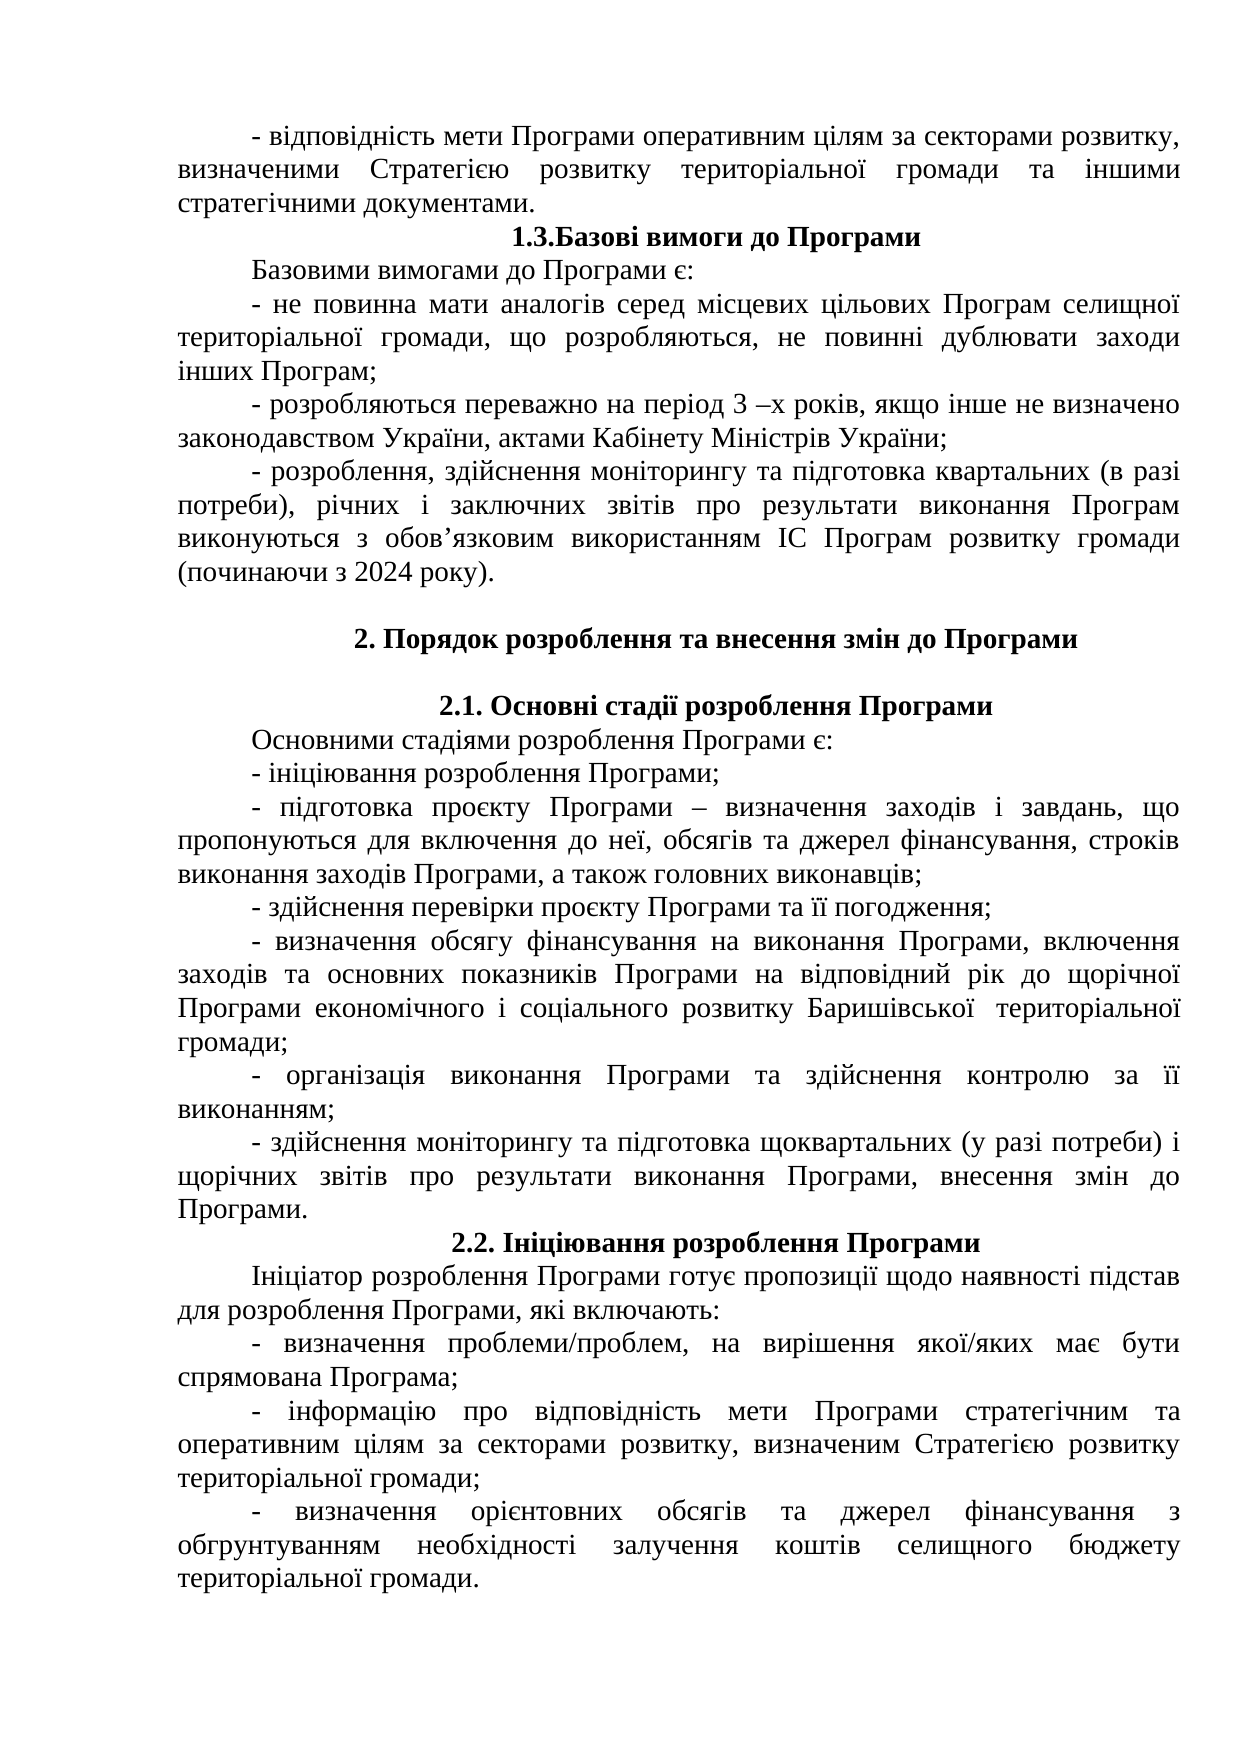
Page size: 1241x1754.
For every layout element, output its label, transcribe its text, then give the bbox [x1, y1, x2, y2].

text 1.3.Базові вимоги до Програми [177, 219, 1181, 252]
text - розроблення, здійснення моніторингу та підготовка квартальних (в разі потреби), річних і заключних звітів про результати виконання Програм виконуються з обов’язковим використанням ІС Програм розвитку громади (починаючи з 2024 року). [177, 453, 1181, 588]
text Ініціатор розроблення Програми готує пропозиції щодо наявності підстав для розроблення Програми, які включають: [177, 1258, 1181, 1326]
text - визначення обсягу фінансування на виконання Програми, включення заходів та основних показників Програми на відповідний рік до щорічної Програми економічного і соціального розвитку Баришівської територіальної громади; [177, 923, 1181, 1057]
text - інформацію про відповідність мети Програми стратегічним та оперативним цілям за секторами розвитку, визначеним Стратегією розвитку територіальної громади; [177, 1393, 1181, 1493]
text - ініціювання розроблення Програми; [177, 755, 1181, 789]
text 2.2. Ініціювання розроблення Програми [177, 1225, 1181, 1258]
text - розробляються переважно на період 3 –х років, якщо інше не визначено законодавством України, актами Кабінету Міністрів України; [177, 386, 1181, 453]
text - організація виконання Програми та здійснення контролю за її виконанням; [177, 1057, 1181, 1124]
text - визначення орієнтовних обсягів та джерел фінансування з обгрунтуванням необхідності залучення коштів селищного бюджету територіальної громади. [177, 1493, 1181, 1594]
text 2.1. Основні стадії розроблення Програми [177, 688, 1181, 722]
text - не повинна мати аналогів серед місцевих цільових Програм селищної територіальної громади, що розробляються, не повинні дублювати заходи інших Програм; [177, 286, 1181, 386]
text - здійснення моніторингу та підготовка щоквартальних (у разі потреби) і щорічних звітів про результати виконання Програми, внесення змін до Програми. [177, 1124, 1181, 1225]
text Базовими вимогами до Програми є: [177, 252, 1181, 286]
text - визначення проблеми/проблем, на вирішення якої/яких має бути спрямована Програма; [177, 1326, 1181, 1393]
text Основними стадіями розроблення Програми є: [177, 722, 1181, 755]
text - відповідність мети Програми оперативним цілям за секторами розвитку, визначеними Стратегією розвитку територіальної громади та іншими стратегічними документами. [177, 118, 1181, 219]
text 2. Порядок розроблення та внесення змін до Програми [177, 621, 1181, 655]
text - здійснення перевірки проєкту Програми та її погодження; [177, 889, 1181, 923]
text - підготовка проєкту Програми – визначення заходів і завдань, що пропонуються для включення до неї, обсягів та джерел фінансування, строків виконання заходів Програми, а також головних виконавців; [177, 789, 1181, 889]
